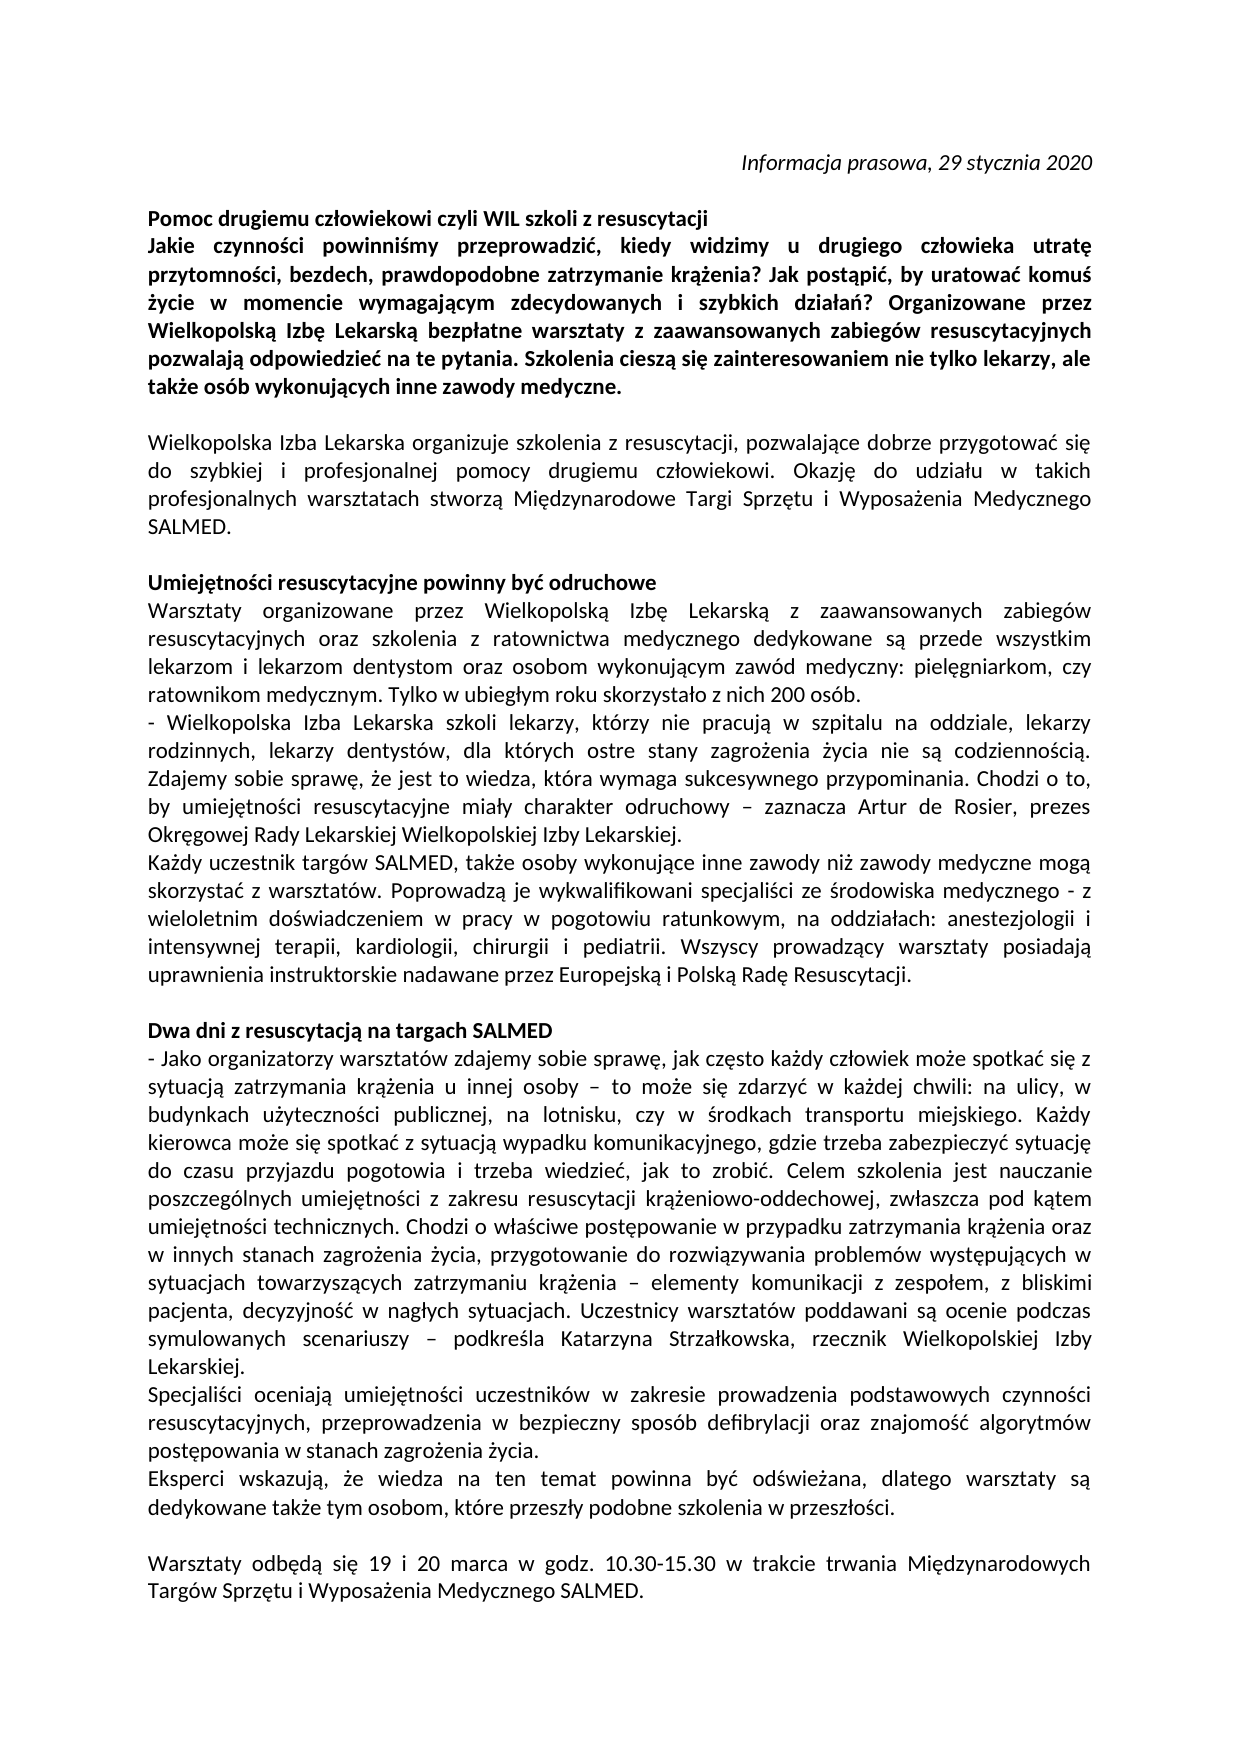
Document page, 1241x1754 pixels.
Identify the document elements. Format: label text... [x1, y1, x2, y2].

text Dwa dni z resuscytacją na targach SALMED [148, 1016, 1093, 1044]
text Warsztaty odbędą się 19 i 20 marca w godz. 10.30-15.30 w trakcie trwania Międzynarodowych Targów Sprzętu i Wyposażenia Medycznego SALMED. [148, 1549, 1093, 1605]
text Warsztaty organizowane przez Wielkopolską Izbę Lekarską z zaawansowanych zabiegów resuscytacyjnych oraz szkolenia z ratownictwa medycznego dedykowane są przede wszystkim lekarzom i lekarzom dentystom oraz osobom wykonującym zawód medyczny: pielęgniarkom, czy ratownikom medycznym. Tylko w ubiegłym roku skorzystało z nich 200 osób. [148, 596, 1093, 708]
text Pomoc drugiemu człowiekowi czyli WIL szkoli z resuscytacji [432, 204, 1093, 232]
text Eksperci wskazują, że wiedza na ten temat powinna być odświeżana, dlatego warsztaty są dedykowane także tym osobom, które przeszły podobne szkolenia w przeszłości. [148, 1464, 1093, 1521]
text Informacja prasowa, 29 stycznia 2020 [148, 148, 1093, 176]
text Każdy uczestnik targów SALMED, także osoby wykonujące inne zawody niż zawody medyczne mogą skorzystać z warsztatów. Poprowadzą je wykwalifikowani specjaliści ze środowiska medycznego - z wieloletnim doświadczeniem w pracy w pogotowiu ratunkowym, na oddziałach: anestezjologii i intensywnej terapii, kardiologii, chirurgii i pediatrii. Wszyscy prowadzący warsztaty posiadają uprawnienia instruktorskie nadawane przez Europejską i Polską Radę Resuscytacji. [148, 848, 1093, 988]
text Specjaliści oceniają umiejętności uczestników w zakresie prowadzenia podstawowych czynności resuscytacyjnych, przeprowadzenia w bezpieczny sposób defibrylacji oraz znajomość algorytmów postępowania w stanach zagrożenia życia. [148, 1381, 1093, 1464]
text Wielkopolska Izba Lekarska organizuje szkolenia z resuscytacji, pozwalające dobrze przygotować się do szybkiej i profesjonalnej pomocy drugiemu człowiekowi. Okazję do udziału w takich profesjonalnych warsztatach stworzą Międzynarodowe Targi Sprzętu i Wyposażenia Medycznego SALMED. [148, 428, 1093, 540]
text Umiejętności resuscytacyjne powinny być odruchowe [148, 568, 1093, 596]
text Jakie czynności powinniśmy przeprowadzić, kiedy widzimy u drugiego człowieka utratę przytomności, bezdech, prawdopodobne zatrzymanie krążenia? Jak postąpić, by uratować komuś życie w momencie wymagającym zdecydowanych i szybkich działań? Organizowane przez Wielkopolską Izbę Lekarską bezpłatne warsztaty z zaawansowanych zabiegów resuscytacyjnych pozwalają odpowiedzieć na te pytania. Szkolenia cieszą się zainteresowaniem nie tylko lekarzy, ale także osób wykonujących inne zawody medyczne. [148, 232, 1093, 400]
text - Jako organizatorzy warsztatów zdajemy sobie sprawę, jak często każdy człowiek może spotkać się z sytuacją zatrzymania krążenia u innej osoby – to może się zdarzyć w każdej chwili: na ulicy, w budynkach użyteczności publicznej, na lotnisku, czy w środkach transportu miejskiego. Każdy kierowca może się spotkać z sytuacją wypadku komunikacyjnego, gdzie trzeba zabezpieczyć sytuację do czasu przyjazdu pogotowia i trzeba wiedzieć, jak to zrobić. Celem szkolenia jest nauczanie poszczególnych umiejętności z zakresu resuscytacji krążeniowo-oddechowej, zwłaszcza pod kątem umiejętności technicznych. Chodzi o właściwe postępowanie w przypadku zatrzymania krążenia oraz w innych stanach zagrożenia życia, przygotowanie do rozwiązywania problemów występujących w sytuacjach towarzyszących zatrzymaniu krążenia – elementy komunikacji z zespołem, z bliskimi pacjenta, decyzyjność w nagłych sytuacjach. Uczestnicy warsztatów poddawani są ocenie podczas symulowanych scenariuszy – podkreśla Katarzyna Strzałkowska, rzecznik Wielkopolskiej Izby Lekarskiej. [148, 1044, 1093, 1381]
text - Wielkopolska Izba Lekarska szkoli lekarzy, którzy nie pracują w szpitalu na oddziale, lekarzy rodzinnych, lekarzy dentystów, dla których ostre stany zagrożenia życia nie są codziennością. Zdajemy sobie sprawę, że jest to wiedza, która wymaga sukcesywnego przypominania. Chodzi o to, by umiejętności resuscytacyjne miały charakter odruchowy – zaznacza Artur de Rosier, prezes Okręgowej Rady Lekarskiej Wielkopolskiej Izby Lekarskiej. [148, 708, 1093, 848]
